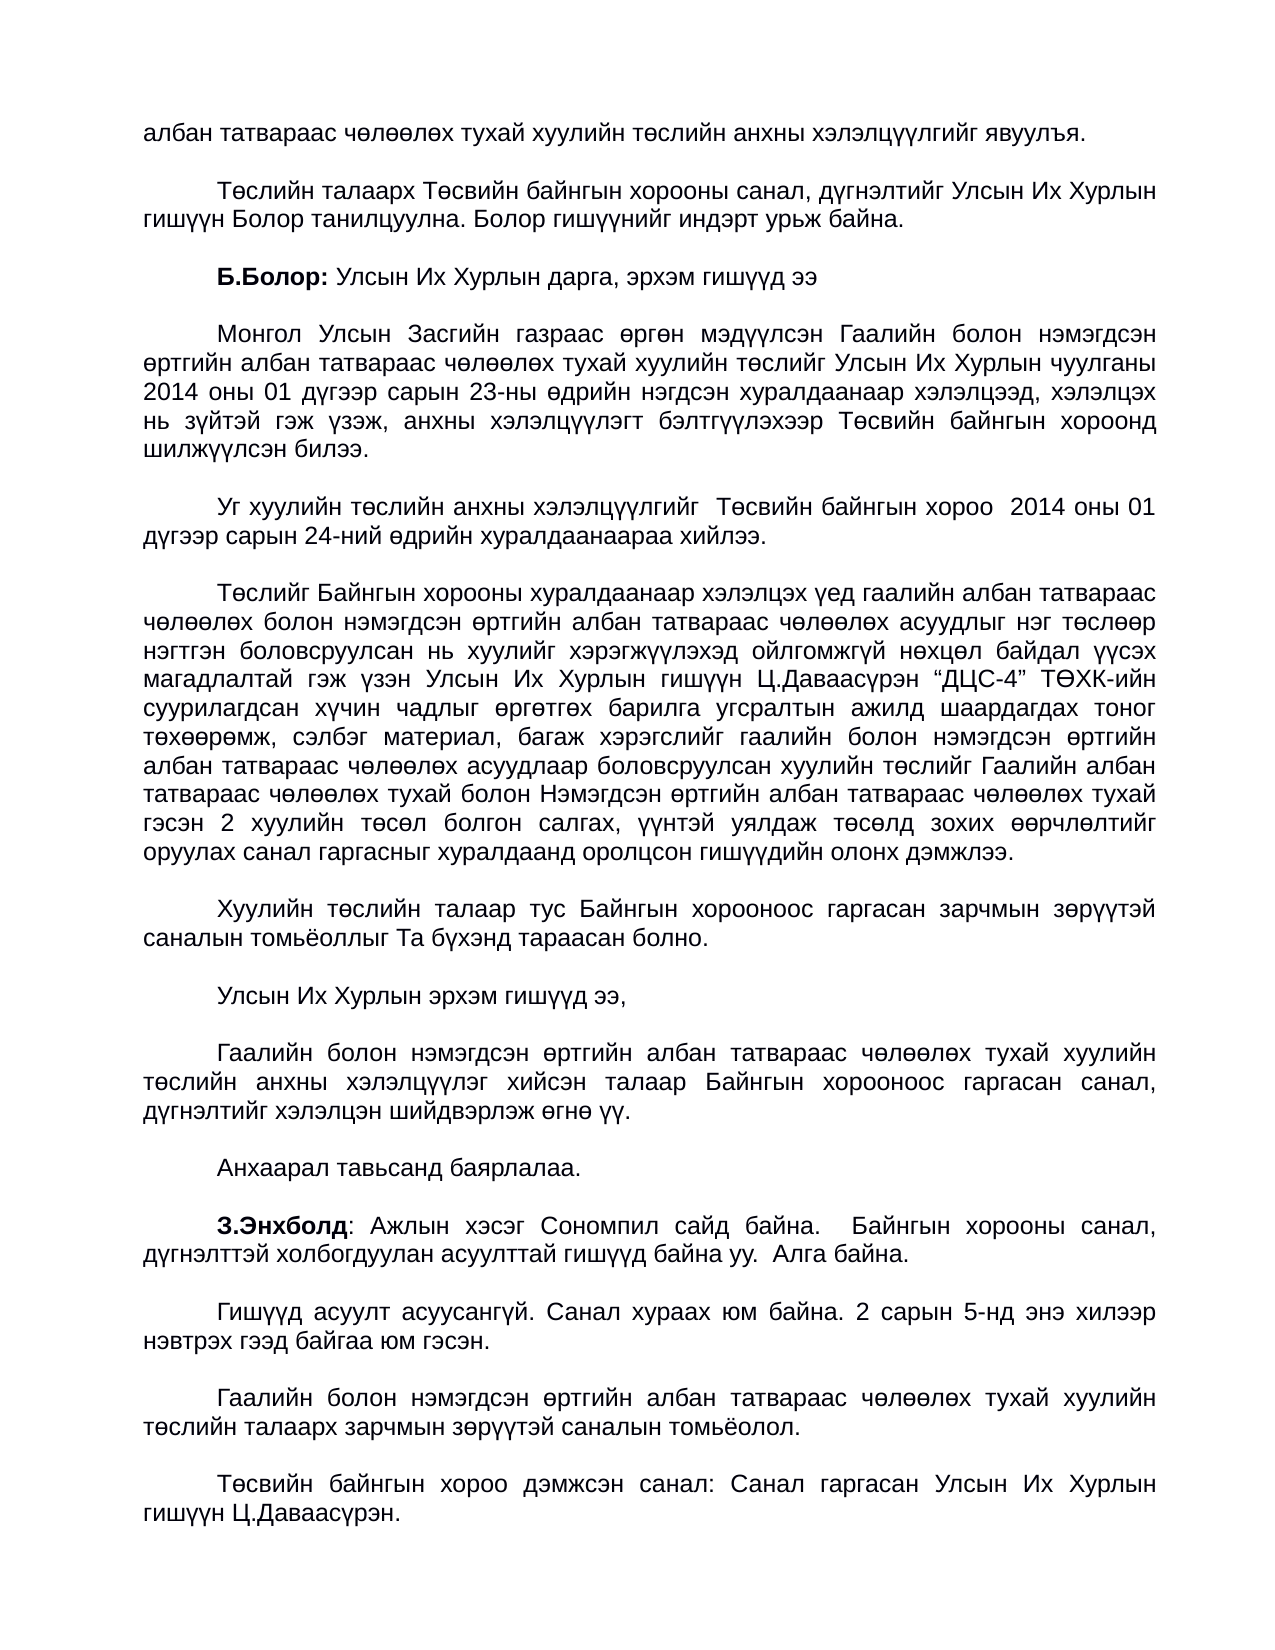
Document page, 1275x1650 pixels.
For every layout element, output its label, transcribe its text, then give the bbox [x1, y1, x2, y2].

text Б.Болор: Улсын Их Хурлын дарга, эрхэм гишүүд ээ [143, 262, 1157, 291]
text Төслийн талаарх Төсвийн байнгын хорооны санал, дүгнэлтийг Улсын Их Хурлын гишүүн Болор танилцуулна. Болор гишүүнийг индэрт урьж байна. [143, 176, 1157, 233]
text Гаалийн болон нэмэгдсэн өртгийн албан татвараас чөлөөлөх тухай хуулийн төслийн анхны хэлэлцүүлэг хийсэн талаар Байнгын хорооноос гаргасан санал, дүгнэлтийг хэлэлцэн шийдвэрлэж өгнө үү. [143, 1038, 1157, 1124]
text Төсвийн байнгын хороо дэмжсэн санал: Санал гаргасан Улсын Их Хурлын гишүүн Ц.Даваасүрэн. [143, 1469, 1157, 1527]
text Монгол Улсын Засгийн газраас өргөн мэдүүлсэн Гаалийн болон нэмэгдсэн өртгийн албан татвараас чөлөөлөх тухай хуулийн төслийг Улсын Их Хурлын чуулганы 2014 оны 01 дүгээр сарын 23-ны өдрийн нэгдсэн хуралдаанаар хэлэлцээд, хэлэлцэх нь зүйтэй гэж үзэж, анхны хэлэлцүүлэгт бэлтгүүлэхээр Төсвийн байнгын хороонд шилжүүлсэн билээ. [143, 319, 1157, 463]
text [143, 118, 1157, 147]
text Анхаарал тавьсанд баярлалаа. [143, 1153, 1157, 1182]
text З.Энхболд: Ажлын хэсэг Сономпил сайд байна. Байнгын хорооны санал, дүгнэлттэй холбогдуулан асуулттай гишүүд байна уу. Алга байна. [143, 1211, 1157, 1268]
text Гишүүд асуулт асуусангүй. Санал хураах юм байна. 2 сарын 5-нд энэ хилээр нэвтрэх гээд байгаа юм гэсэн. [143, 1297, 1157, 1354]
text Гаалийн болон нэмэгдсэн өртгийн албан татвараас чөлөөлөх тухай хуулийн төслийн талаарх зарчмын зөрүүтэй саналын томьёолол. [143, 1383, 1157, 1441]
text Төслийг Байнгын хорооны хуралдаанаар хэлэлцэх үед гаалийн албан татвараас чөлөөлөх болон нэмэгдсэн өртгийн албан татвараас чөлөөлөх асуудлыг нэг төслөөр нэгтгэн боловсруулсан нь хуулийг хэрэгжүүлэхэд ойлгомжгүй нөхцөл байдал үүсэх магадлалтай гэж үзэн Улсын Их Хурлын гишүүн Ц.Даваасүрэн “ДЦС-4” ТӨХК-ийн суурилагдсан хүчин чадлыг өргөтгөх барилга угсралтын ажилд шаардагдах тоног төхөөрөмж, сэлбэг материал, багаж хэрэгслийг гаалийн болон нэмэгдсэн өртгийн албан татвараас чөлөөлөх асуудлаар боловсруулсан хуулийн төслийг Гаалийн албан татвараас чөлөөлөх тухай болон Нэмэгдсэн өртгийн албан татвараас чөлөөлөх тухай гэсэн 2 хуулийн төсөл болгон салгах, үүнтэй уялдаж төсөлд зохих өөрчлөлтийг оруулах санал гаргасныг хуралдаанд оролцсон гишүүдийн олонх дэмжлээ. [143, 578, 1157, 866]
text Уг хуулийн төслийн анхны хэлэлцүүлгийг Төсвийн байнгын хороо 2014 оны 01 дүгээр сарын 24-ний өдрийн хуралдаанаараа хийлээ. [143, 492, 1157, 549]
text Хуулийн төслийн талаар тус Байнгын хорооноос гаргасан зарчмын зөрүүтэй саналын томьёоллыг Та бүхэнд тараасан болно. [143, 894, 1157, 952]
text Улсын Их Хурлын эрхэм гишүүд ээ, [143, 981, 1157, 1009]
